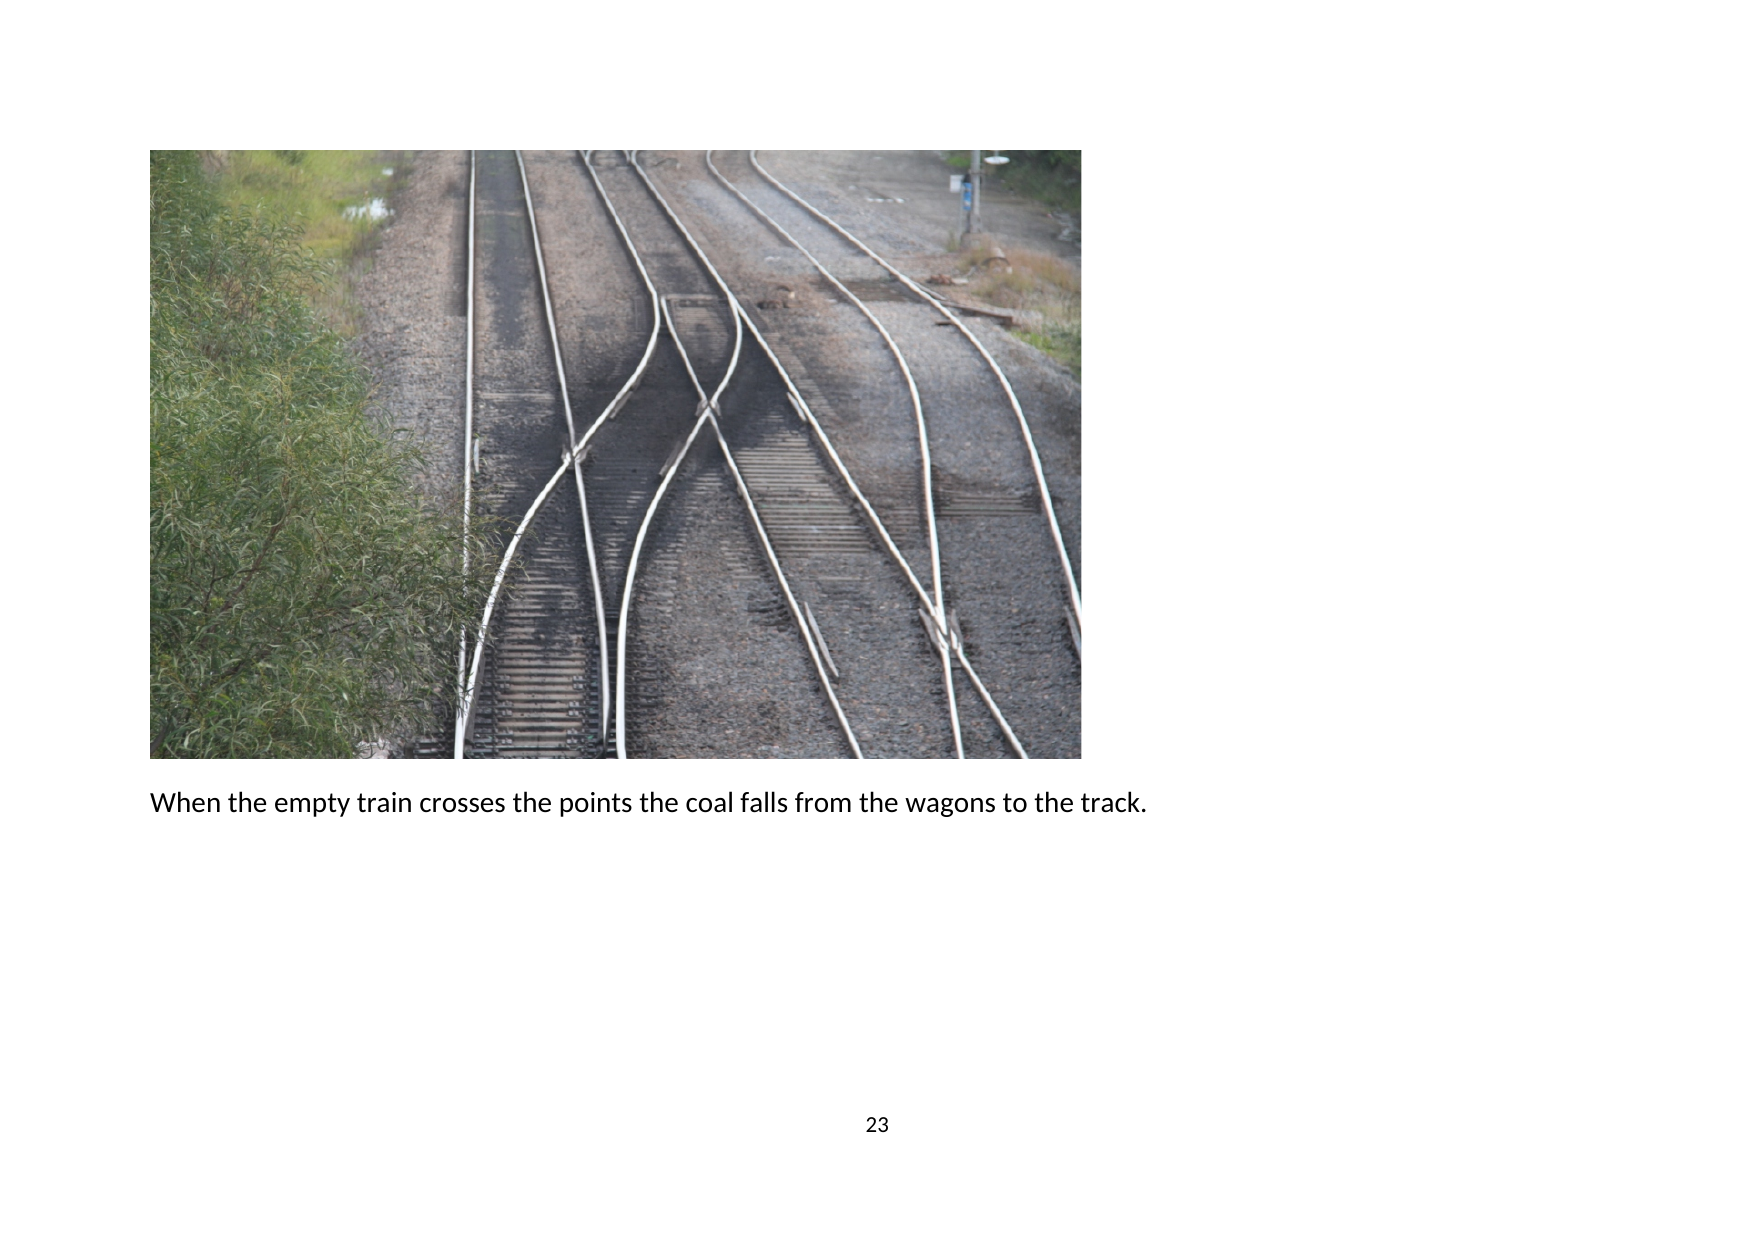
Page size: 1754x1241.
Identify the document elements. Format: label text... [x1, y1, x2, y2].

picture [150, 150, 1082, 759]
text When the empty train crosses the points the coal falls from the wagons to the track. [150, 784, 1604, 819]
